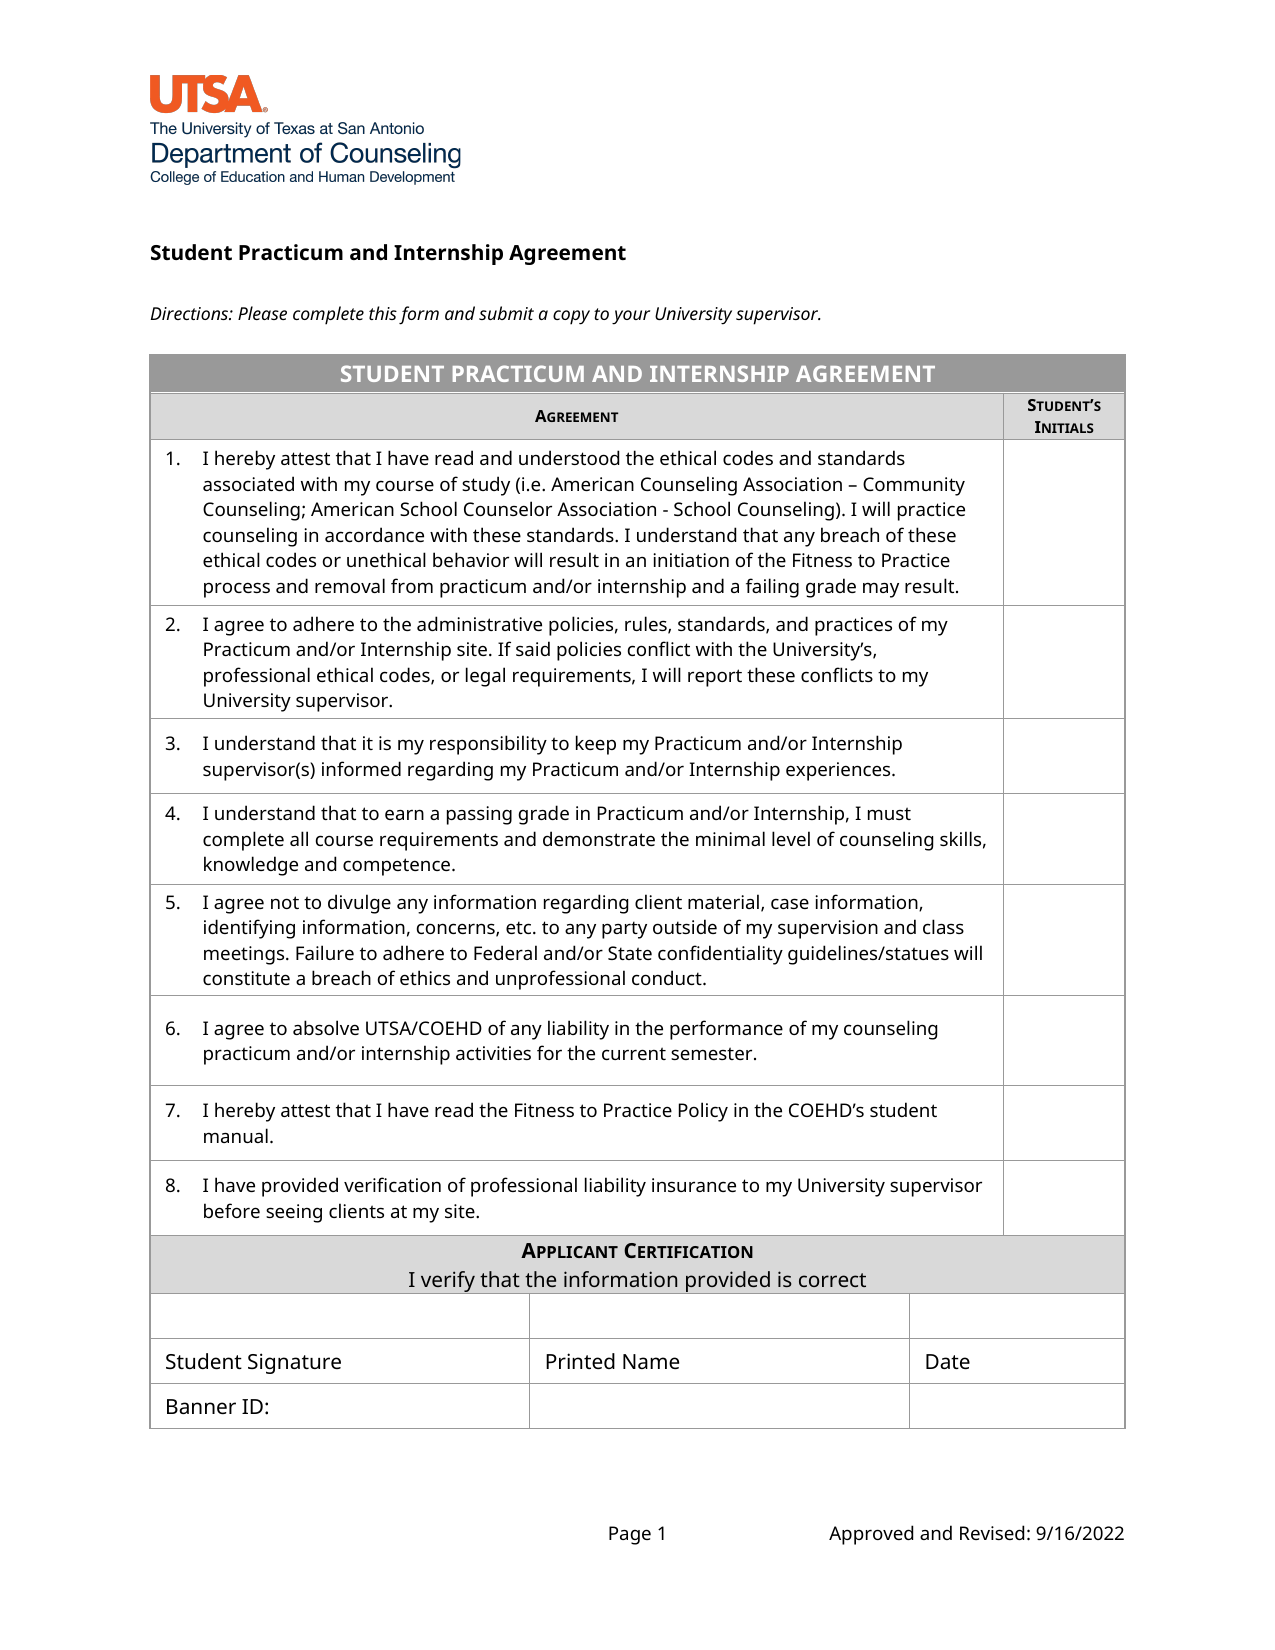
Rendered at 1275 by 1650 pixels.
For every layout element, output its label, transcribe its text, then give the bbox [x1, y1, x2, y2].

table_cell Applicant Certification I verify that the information provided is correct [151, 1236, 1124, 1293]
picture [150, 75, 461, 185]
table_cell I agree to absolve UTSA/COEHD of any liability in the performance of my counseling practicum and/or internship activities for the current semester. [151, 996, 1003, 1085]
table_cell [1004, 885, 1124, 995]
table_cell [1004, 440, 1124, 605]
table_cell I hereby attest that I have read the Fitness to Practice Policy in the COEHD’s student manual. [151, 1086, 1003, 1160]
table_cell [530, 1384, 909, 1428]
table_cell Student Signature [151, 1339, 529, 1383]
table_cell Printed Name [530, 1339, 909, 1383]
table_cell Date [910, 1339, 1124, 1383]
table_cell [1004, 1161, 1124, 1235]
table_cell [1004, 996, 1124, 1085]
table_cell I understand that it is my responsibility to keep my Practicum and/or Internship supervisor(s) informed regarding my Practicum and/or Internship experiences. [151, 719, 1003, 793]
table_cell [1004, 606, 1124, 718]
table_cell [1004, 794, 1124, 884]
table_cell I have provided verification of professional liability insurance to my University supervisor before seeing clients at my site. [151, 1161, 1003, 1235]
table_cell [1004, 719, 1124, 793]
table_cell I agree not to divulge any information regarding client material, case information, identifying information, concerns, etc. to any party outside of my supervision and class meetings. Failure to adhere to Federal and/or State confidentiality guidelines/statues will constitute a breach of ethics and unprofessional conduct. [151, 885, 1003, 995]
table_cell I hereby attest that I have read and understood the ethical codes and standards associated with my course of study (i.e. American Counseling Association – Community Counseling; American School Counselor Association - School Counseling). I will practice counseling in accordance with these standards. I understand that any breach of these ethical codes or unethical behavior will result in an initiation of the Fitness to Practice process and removal from practicum and/or internship and a failing grade may result. [151, 440, 1003, 605]
table_cell Banner ID: [151, 1384, 529, 1428]
subtitle Student Practicum and Internship Agreement [150, 238, 1125, 267]
table_cell [910, 1294, 1124, 1338]
table_cell I agree to adhere to the administrative policies, rules, standards, and practices of my Practicum and/or Internship site. If said policies conflict with the University’s, professional ethical codes, or legal requirements, I will report these conflicts to my University supervisor. [151, 606, 1003, 718]
table_cell [910, 1384, 1124, 1428]
table_cell Student’s Initials [1004, 394, 1124, 439]
table_cell I understand that to earn a passing grade in Practicum and/or Internship, I must complete all course requirements and demonstrate the minimal level of counseling skills, knowledge and competence. [151, 794, 1003, 884]
text Directions: Please complete this form and submit a copy to your University supervisor. [150, 301, 1125, 326]
table_cell Agreement [151, 394, 1003, 439]
table_header STUDENT PRACTICUM AND INTERNSHIP AGREEMENT [151, 355, 1124, 392]
table_cell [1004, 1086, 1124, 1160]
table_cell [151, 1294, 529, 1338]
table_cell [530, 1294, 909, 1338]
